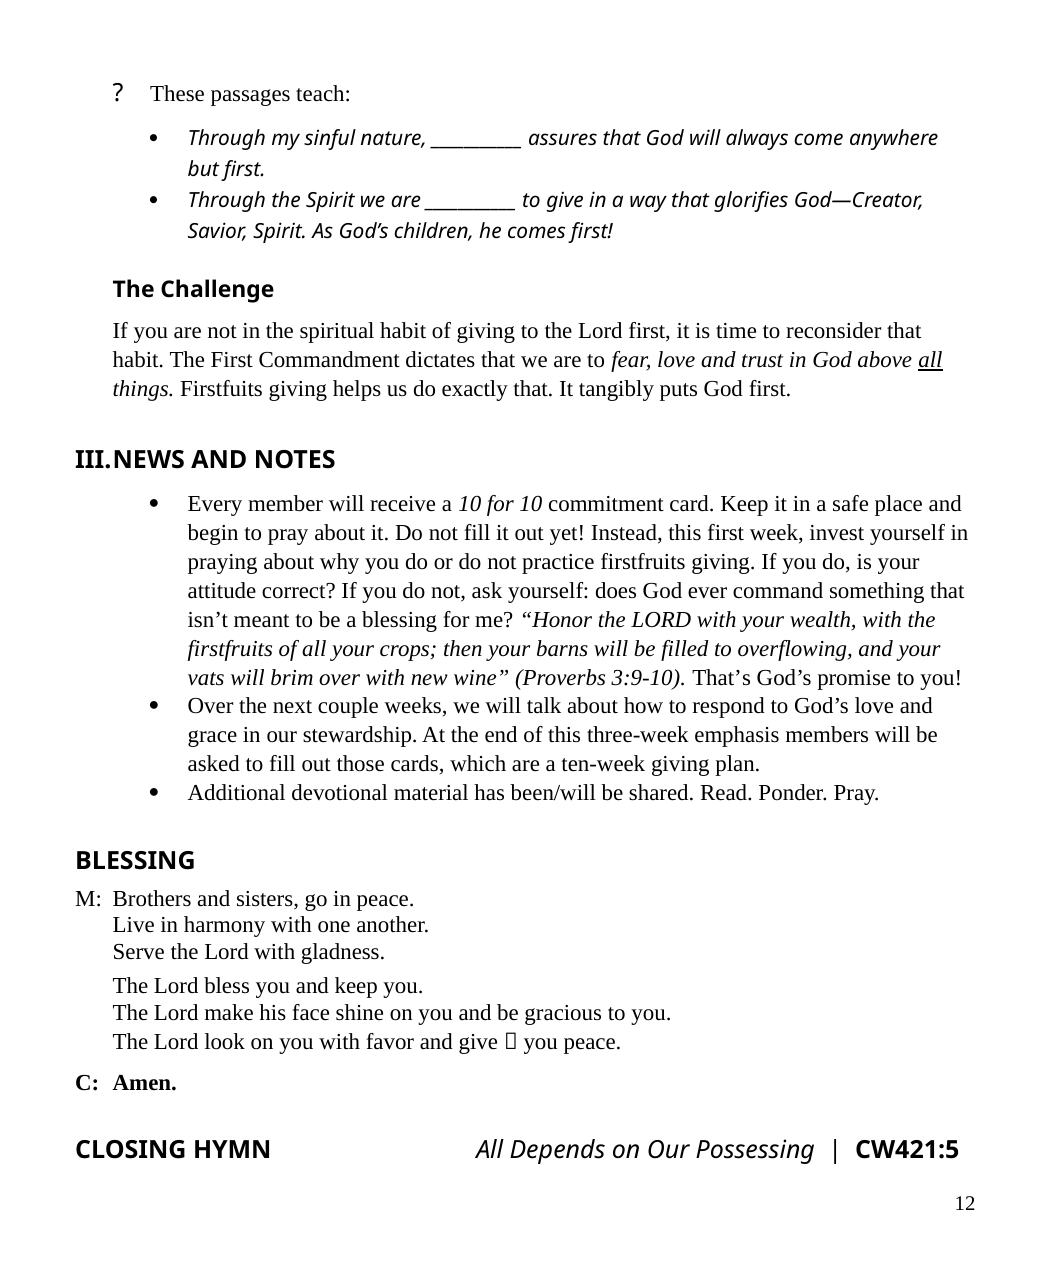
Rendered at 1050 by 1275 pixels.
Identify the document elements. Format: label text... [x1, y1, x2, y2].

text ? These passages teach: [112, 75, 975, 109]
text The Lord look on you with favor and give  you peace. [75, 1025, 975, 1057]
list Over the next couple weeks, we will talk about how to respond to God’s love and grace in our stewardship. At the end of this three-week emphasis members will be asked to fill out those cards, which are a ten-week giving plan. [150, 692, 975, 777]
text BLESSING [75, 843, 975, 877]
text If you are not in the spiritual habit of giving to the Lord first, it is time to reconsider that habit. The First Commandment dictates that we are to fear, love and trust in God above all things. Firstfuits giving helps us do exactly that. It tangibly puts God first. [112, 318, 975, 402]
text C: Amen. [75, 1069, 975, 1095]
text M: Brothers and sisters, go in peace. [75, 885, 975, 912]
list Through my sinful nature, ___________ assures that God will always come anywhere but first. [150, 123, 975, 182]
text Live in harmony with one another. [75, 912, 975, 938]
text III. NEWS AND NOTES [75, 442, 975, 476]
text The Challenge [112, 273, 975, 304]
text The Lord make his face shine on you and be gracious to you. [75, 999, 975, 1025]
list Through the Spirit we are ___________ to give in a way that glorifies God—Creator, Savior, Spirit. As God’s children, he comes first! [150, 185, 975, 245]
list Every member will receive a 10 for 10 commitment card. Keep it in a safe place and begin to pray about it. Do not fill it out yet! Instead, this first week, invest yourself in praying about why you do or do not practice firstfruits giving. If you do, is your attitude correct? If you do not, ask yourself: does God ever command something that isn’t meant to be a blessing for me? “Honor the LORD with your wealth, with the firstfruits of all your crops; then your barns will be filled to overflowing, and your vats will brim over with new wine” (Proverbs 3:9-10). That’s God’s promise to you! [150, 490, 975, 690]
text The Lord bless you and keep you. [75, 973, 975, 999]
list Additional devotional material has been/will be shared. Read. Ponder. Pray. [150, 779, 975, 806]
text Serve the Lord with gladness. [75, 938, 975, 964]
text CLOSING HYMN All Depends on Our Possessing | CW421:5 [75, 1132, 975, 1166]
